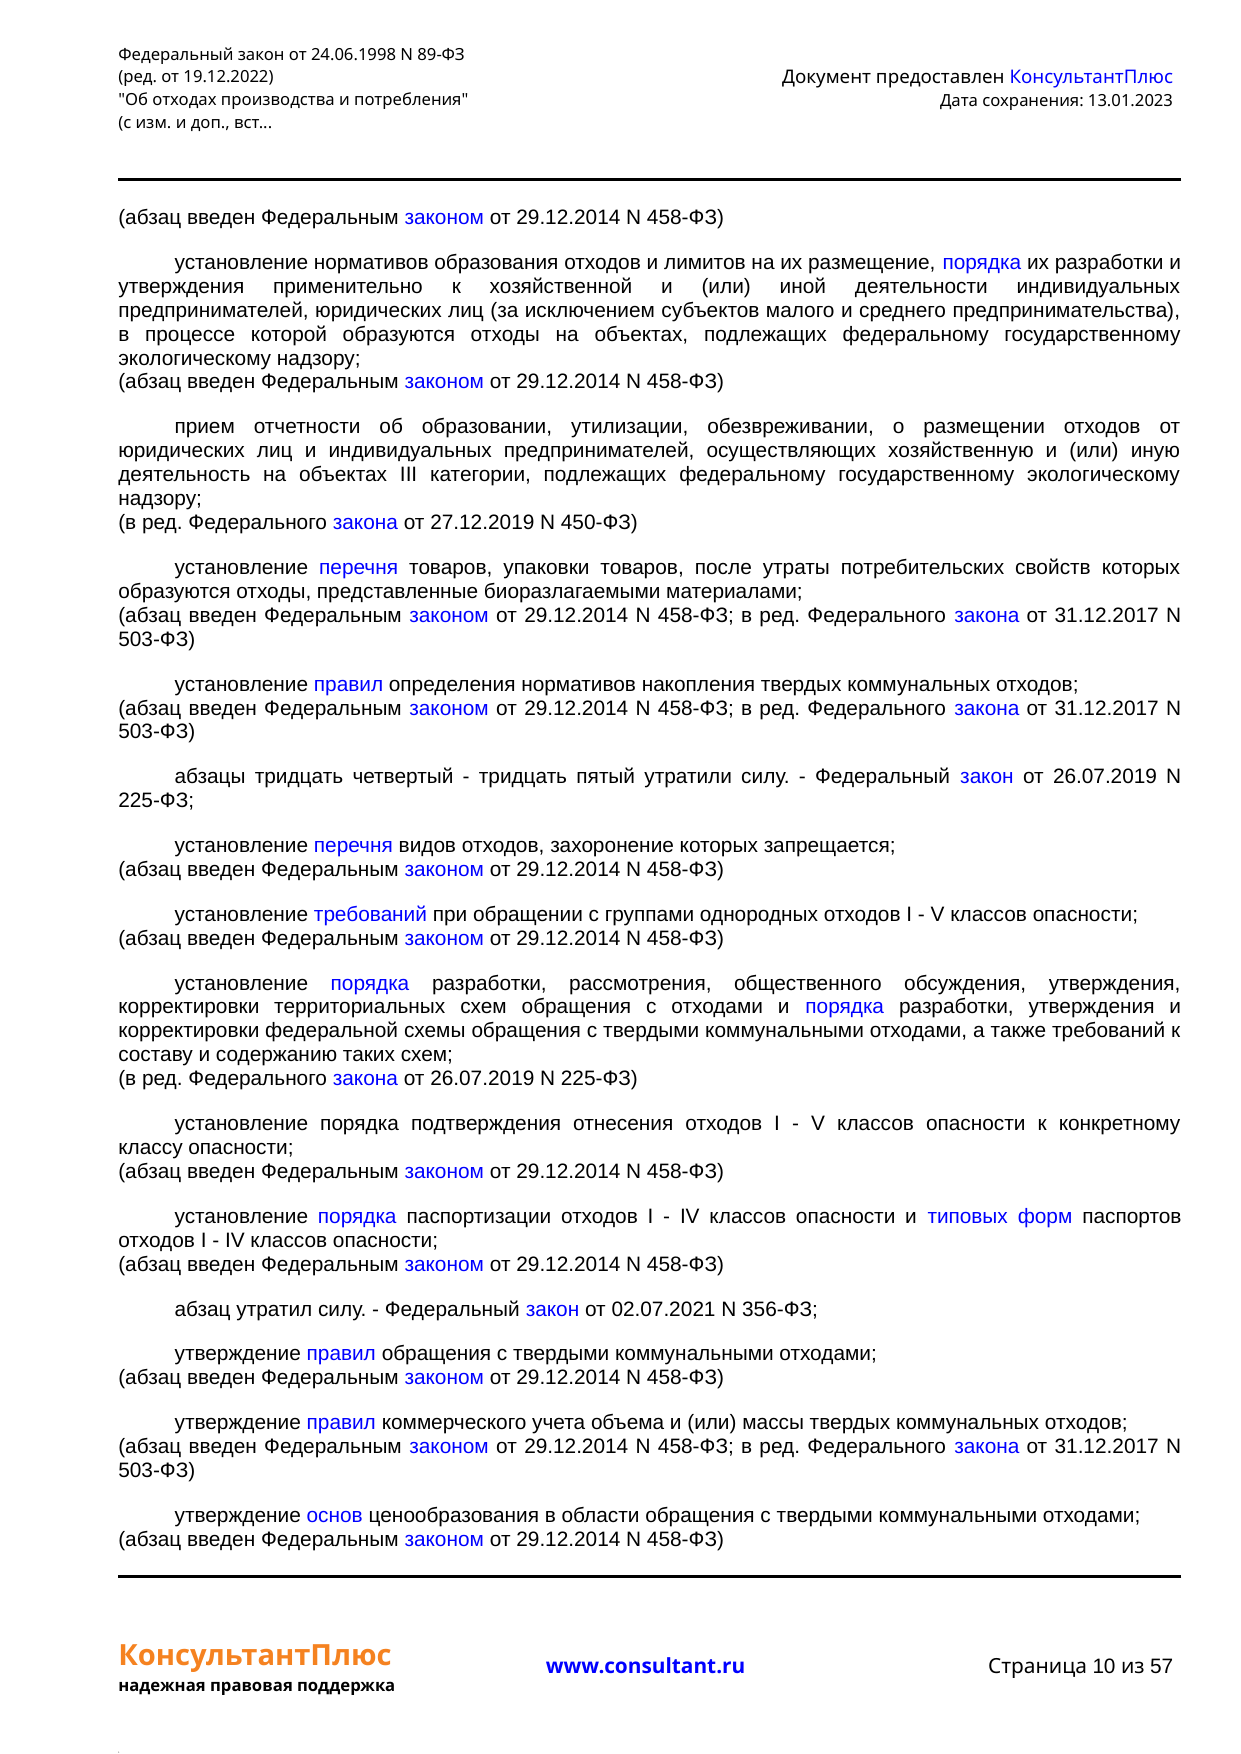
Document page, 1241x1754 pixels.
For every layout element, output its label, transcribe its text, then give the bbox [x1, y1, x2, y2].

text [118, 1527, 1181, 1551]
text установление перечня видов отходов, захоронение которых запрещается; [118, 833, 1181, 857]
text (абзац введен Федеральным законом от 29.12.2014 N 458-ФЗ) [118, 1252, 1181, 1276]
text установление порядка разработки, рассмотрения, общественного обсуждения, утверждения, корректировки территориальных схем обращения с отходами и порядка разработки, утверждения и корректировки федеральной схемы обращения с твердыми коммунальными отходами, а также требований к составу и содержанию таких схем; [118, 970, 1181, 1066]
text (абзац введен Федеральным законом от 29.12.2014 N 458-ФЗ) [118, 1365, 1181, 1389]
text утверждение правил коммерческого учета объема и (или) массы твердых коммунальных отходов; [118, 1410, 1181, 1434]
text установление нормативов образования отходов и лимитов на их размещение, порядка их разработки и утверждения применительно к хозяйственной и (или) иной деятельности индивидуальных предпринимателей, юридических лиц (за исключением субъектов малого и среднего предпринимательства), в процессе которой образуются отходы на объектах, подлежащих федеральному государственному экологическому надзору; [118, 249, 1181, 369]
text (в ред. Федерального закона от 27.12.2019 N 450-ФЗ) [118, 510, 1181, 534]
text установление порядка паспортизации отходов I - IV классов опасности и типовых форм паспортов отходов I - IV классов опасности; [118, 1204, 1181, 1252]
text (абзац введен Федеральным законом от 29.12.2014 N 458-ФЗ) [118, 926, 1181, 949]
text (абзац введен Федеральным законом от 29.12.2014 N 458-ФЗ; в ред. Федерального закона от 31.12.2017 N 503-ФЗ) [118, 695, 1181, 743]
text (абзац введен Федеральным законом от 29.12.2014 N 458-ФЗ) [118, 1159, 1181, 1183]
text установление порядка подтверждения отнесения отходов I - V классов опасности к конкретному классу опасности; [118, 1111, 1181, 1159]
text прием отчетности об образовании, утилизации, обезвреживании, о размещении отходов от юридических лиц и индивидуальных предпринимателей, осуществляющих хозяйственную и (или) иную деятельность на объектах III категории, подлежащих федеральному государственному экологическому надзору; [118, 414, 1181, 510]
text установление правил определения нормативов накопления твердых коммунальных отходов; [118, 671, 1181, 695]
text утверждение основ ценообразования в области обращения с твердыми коммунальными отходами; [118, 1503, 1181, 1527]
text утверждение правил обращения с твердыми коммунальными отходами; [118, 1341, 1181, 1365]
text абзацы тридцать четвертый - тридцать пятый утратили силу. - Федеральный закон от 26.07.2019 N 225-ФЗ; [118, 764, 1181, 812]
text (абзац введен Федеральным законом от 29.12.2014 N 458-ФЗ; в ред. Федерального закона от 31.12.2017 N 503-ФЗ) [118, 1434, 1181, 1482]
text (в ред. Федерального закона от 26.07.2019 N 225-ФЗ) [118, 1066, 1181, 1090]
text (абзац введен Федеральным законом от 29.12.2014 N 458-ФЗ) [118, 369, 1181, 393]
text установление перечня товаров, упаковки товаров, после утраты потребительских свойств которых образуются отходы, представленные биоразлагаемыми материалами; [118, 555, 1181, 603]
text (абзац введен Федеральным законом от 29.12.2014 N 458-ФЗ) [118, 205, 1181, 229]
text (абзац введен Федеральным законом от 29.12.2014 N 458-ФЗ; в ред. Федерального закона от 31.12.2017 N 503-ФЗ) [118, 603, 1181, 651]
text установление требований при обращении с группами однородных отходов I - V классов опасности; [118, 902, 1181, 926]
text абзац утратил силу. - Федеральный закон от 02.07.2021 N 356-ФЗ; [118, 1296, 1181, 1320]
text (абзац введен Федеральным законом от 29.12.2014 N 458-ФЗ) [118, 857, 1181, 881]
